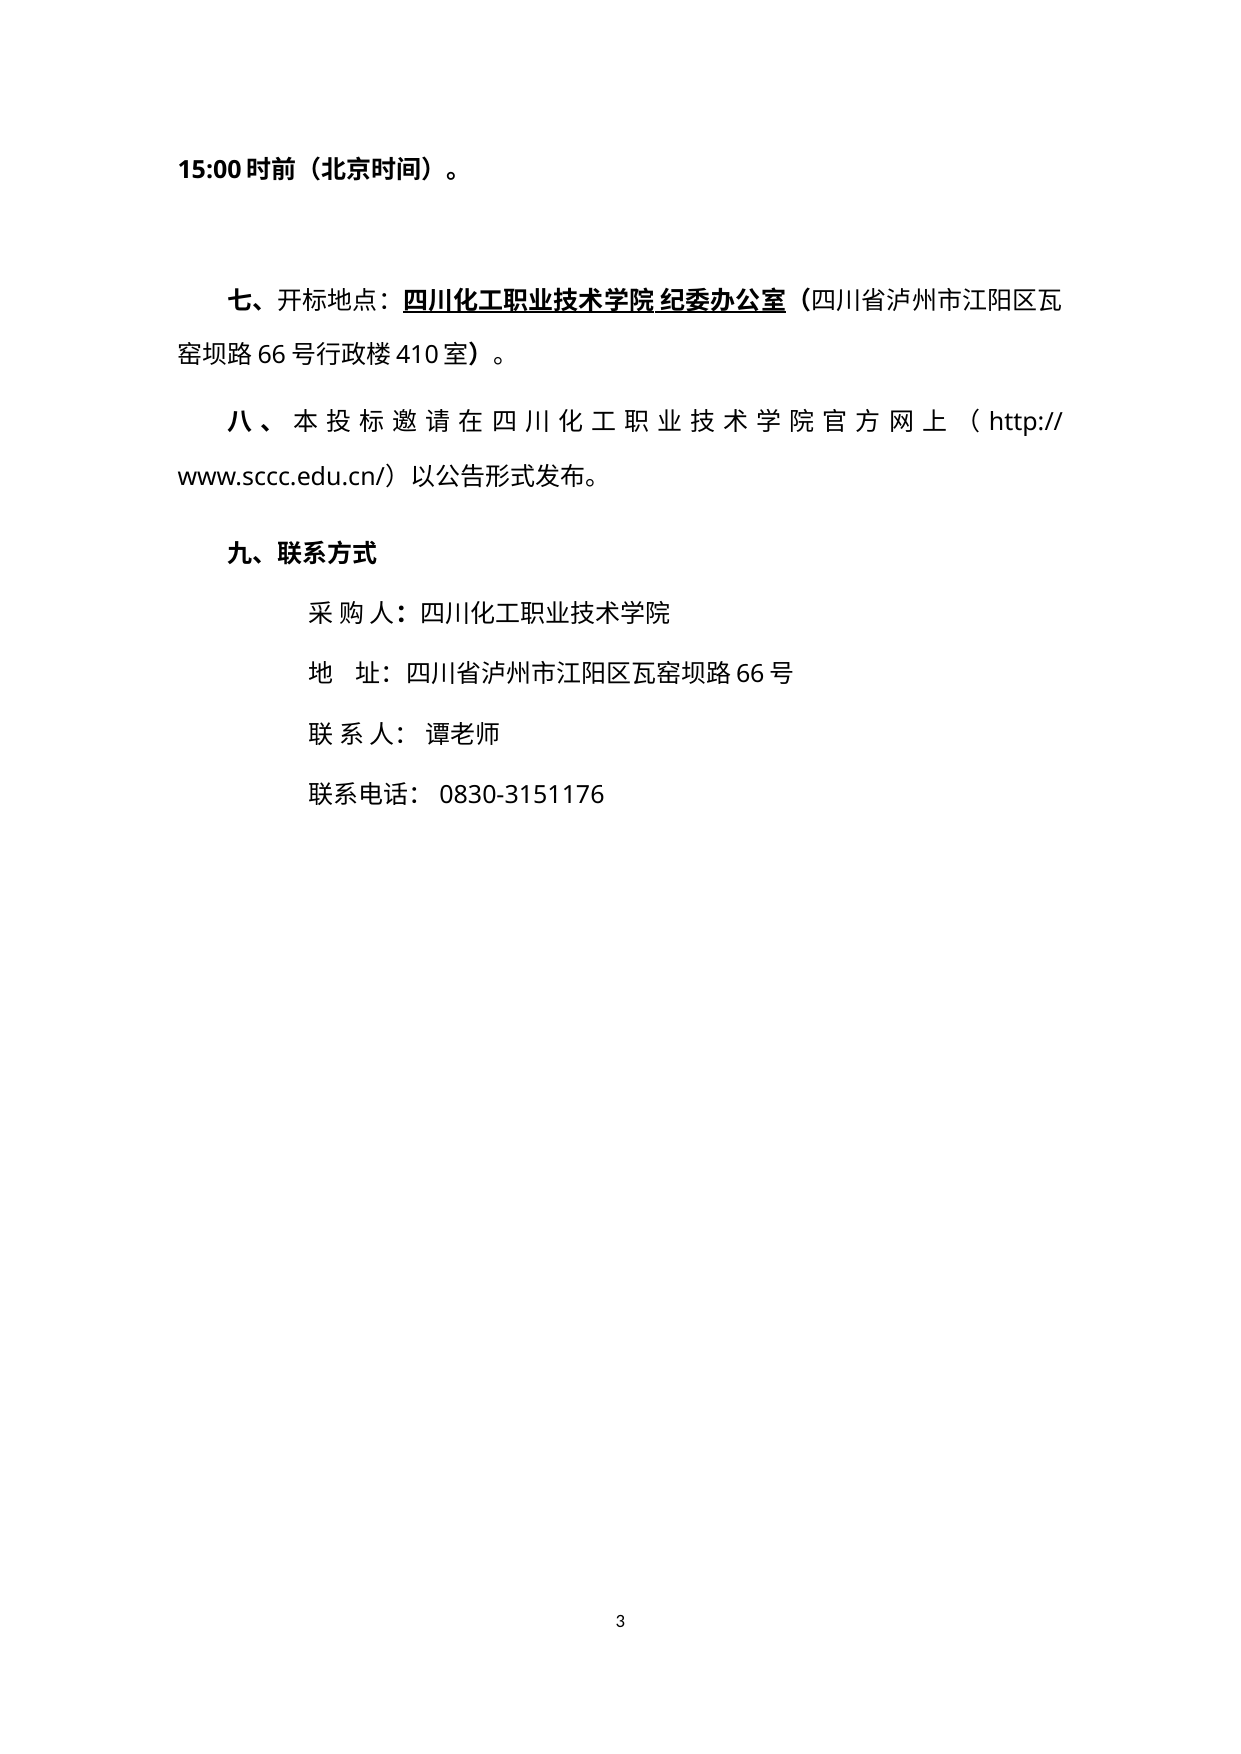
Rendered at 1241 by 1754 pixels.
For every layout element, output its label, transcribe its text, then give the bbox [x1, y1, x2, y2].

text 联系电话： 0830-3151176 [177, 769, 1063, 812]
text 八、本投标邀请在四川化工职业技术学院官方网上（http://www.sccc.edu.cn/）以公告形式发布。 [177, 402, 1063, 492]
text 地 址：四川省泸州市江阳区瓦窑坝路66号 [177, 648, 1063, 692]
text 七、开标地点：四川化工职业技术学院 纪委办公室（四川省泸州市江阳区瓦窑坝路66号行政楼410室）。 [177, 280, 1063, 371]
text 联 系 人： 谭老师 [177, 708, 1063, 752]
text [177, 150, 1063, 186]
text 采 购 人：四川化工职业技术学院 [177, 587, 1063, 631]
text 九、联系方式 [177, 527, 1063, 571]
